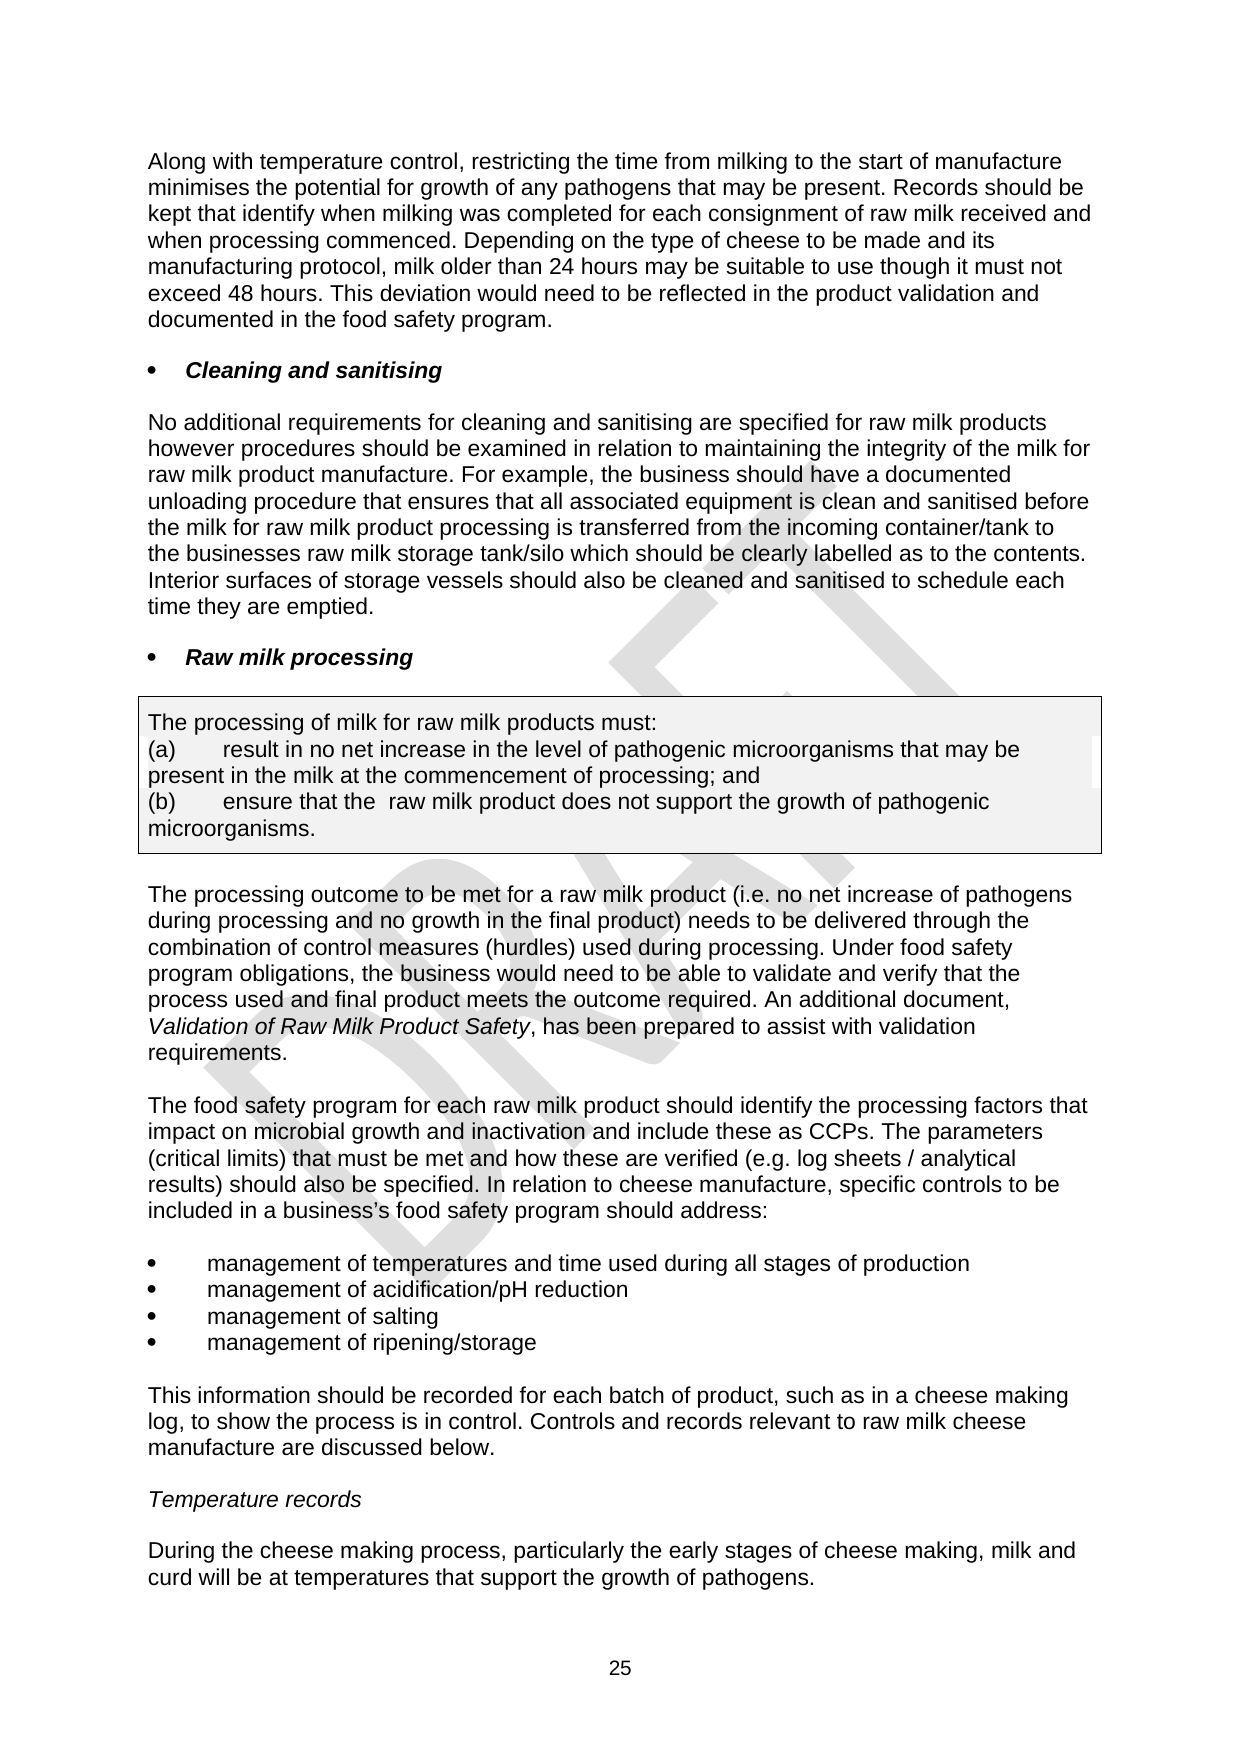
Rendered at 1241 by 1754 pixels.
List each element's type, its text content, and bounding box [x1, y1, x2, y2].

text No additional requirements for cleaning and sanitising are specified for raw milk products however procedures should be examined in relation to maintaining the integrity of the milk for raw milk product manufacture. For example, the business should have a documented unloading procedure that ensures that all associated equipment is clean and sanitised before the milk for raw milk product processing is transferred from the incoming container/tank to the businesses raw milk storage tank/silo which should be clearly labelled as to the contents. Interior surfaces of storage vessels should also be cleaned and sanitised to schedule each time they are emptied. [148, 408, 1092, 619]
subtitle Temperature records [148, 1486, 1092, 1512]
text The food safety program for each raw milk product should identify the processing factors that impact on microbial growth and inactivation and include these as CCPs. The parameters (critical limits) that must be met and how these are verified (e.g. log sheets / analytical results) should also be specified. In relation to cheese manufacture, specific controls to be included in a business’s food safety program should address: [148, 1092, 1092, 1223]
text The processing of milk for raw milk products must: [139, 697, 1101, 736]
text Along with temperature control, restricting the time from milking to the start of manufacture minimises the potential for growth of any pathogens that may be present. Records should be kept that identify when milking was completed for each consignment of raw milk received and when processing commenced. Depending on the type of cheese to be made and its manufacturing protocol, milk older than 24 hours may be suitable to use though it must not exceed 48 hours. This deviation would need to be reflected in the product validation and documented in the food safety program. [148, 148, 1092, 332]
text management of salting [148, 1303, 1092, 1329]
text This information should be recorded for each batch of product, such as in a cheese making log, to show the process is in control. Controls and records relevant to raw milk cheese manufacture are discussed below. [148, 1382, 1092, 1461]
text (b) ensure that the raw milk product does not support the growth of pathogenic microorganisms. [139, 775, 1101, 853]
text management of temperatures and time used during all stages of production [148, 1250, 1092, 1276]
text (a) result in no net increase in the level of pathogenic microorganisms that may be present in the milk at the commencement of processing; and [148, 736, 1092, 775]
text During the cheese making process, particularly the early stages of cheese making, milk and curd will be at temperatures that support the growth of pathogens. [148, 1537, 1092, 1590]
subtitle Raw milk processing [148, 644, 1092, 671]
text management of ripening/storage [148, 1329, 1092, 1355]
subtitle Cleaning and sanitising [148, 357, 1092, 383]
text The processing outcome to be met for a raw milk product (i.e. no net increase of pathogens during processing and no growth in the final product) needs to be delivered through the combination of control measures (hurdles) used during processing. Under food safety program obligations, the business would need to be able to validate and verify that the process used and final product meets the outcome required. An additional document, Validation of Raw Milk Product Safety, has been prepared to assist with validation requirements. [148, 881, 1092, 1065]
text management of acidification/pH reduction [148, 1276, 1092, 1303]
